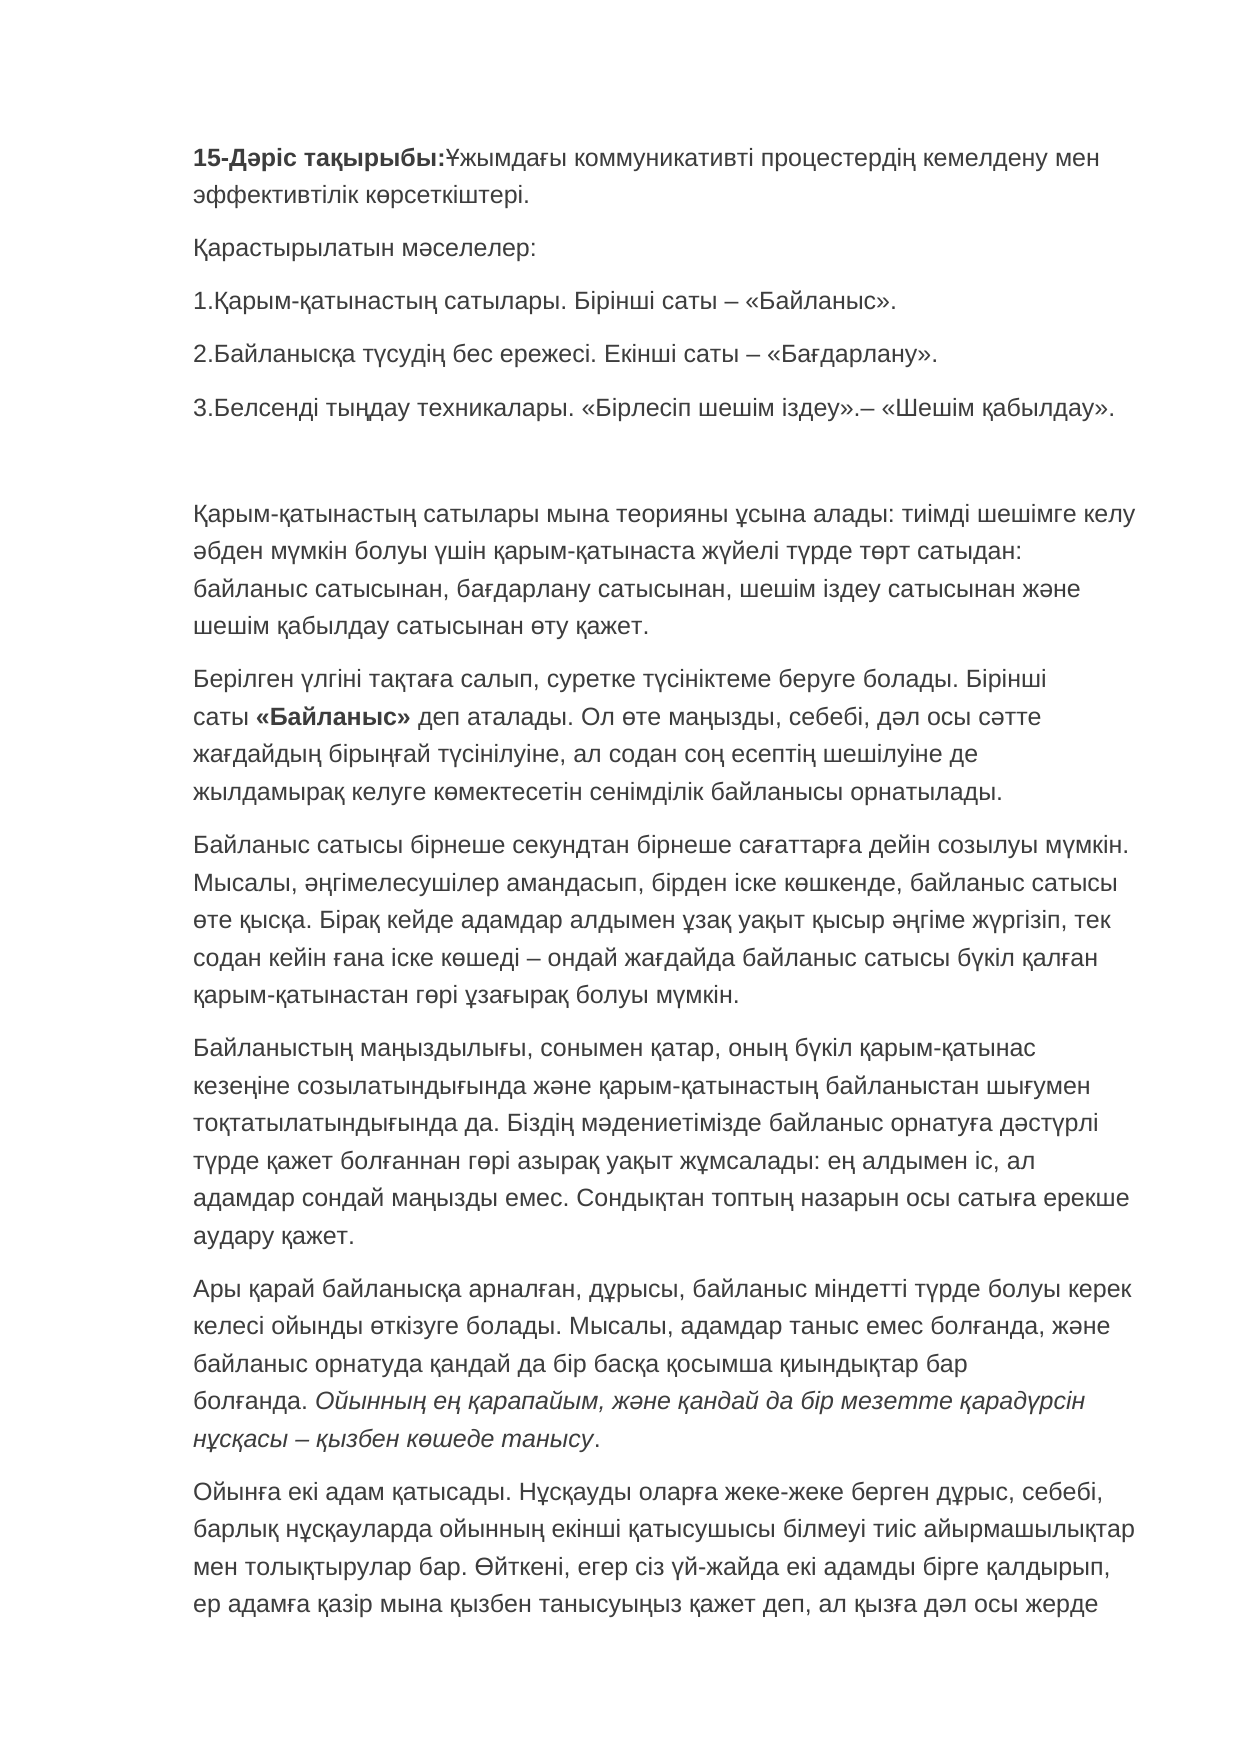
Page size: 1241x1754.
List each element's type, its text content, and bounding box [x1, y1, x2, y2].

text Байланыс сатысы бірнеше секундтан бірнеше сағаттарға дейін созылуы мүмкін. Мысалы, әңгімелесушілер амандасып, бірден іске көшкенде, байланыс сатысы өте қысқа. Бірақ кейде адамдар алдымен ұзақ уақыт қысыр әңгіме жүргізіп, тек содан кейін ғана іске көшеді – ондай жағдайда байланыс сатысы бүкіл қалған қарым-қатынастан гөрі ұзағырақ болуы мүмкін. [193, 821, 1136, 1009]
text 1.Қарым-қатынастың сатылары. Бірінші саты – «Байланыс». [193, 277, 1136, 315]
text 3.Белсенді тыңдау техникалары. «Бірлесіп шешім іздеу».– «Шешім қабылдау». [193, 384, 1136, 421]
text Байланыстың маңыздылығы, сонымен қатар, оның бүкіл қарым-қатынас кезеңіне созылатындығында және қарым-қатынастың байланыстан шығумен тоқтатылатындығында да. Біздің мәдениетімізде байланыс орнатуға дәстүрлі түрде қажет болғаннан гөрі азырақ уақыт жұмсалады: ең алдымен іс, ал адамдар сондай маңызды емес. Сондықтан топтың назарын осы сатыға ерекше аудару қажет. [193, 1024, 1136, 1249]
text 15-Дәріс тақырыбы:Ұжымдағы коммуникативті процестердің кемелдену мен эффективтілік көрсеткіштері. [193, 134, 1136, 209]
text 2.Байланысқа түсудің бес ережесі. Екінші саты – «Бағдарлану». [193, 331, 1136, 368]
text Қарастырылатын мәселелер: [193, 224, 1136, 262]
text Қарым-қатынастың сатылары мына теорияны ұсына алады: тиімді шешімге келу әбден мүмкін болуы үшін қарым-қатынаста жүйелі түрде төрт сатыдан: байланыс сатысынан, бағдарлану сатысынан, шешім іздеу сатысынан және шешім қабылдау сатысынан өту қажет. [193, 490, 1136, 640]
text Берілген үлгіні тақтаға салып, суретке түсініктеме беруге болады. Бірінші саты «Байланыс» деп аталады. Ол өте маңызды, себебі, дәл осы сәтте жағдайдың бірыңғай түсінілуіне, ал содан соң есептің шешілуіне де жылдамырақ келуге көмектесетін сенімділік байланысы орнатылады. [193, 656, 1136, 806]
text Ары қарай байланысқа арналған, дұрысы, байланыс міндетті түрде болуы керек келесі ойынды өткізуге болады. Мысалы, адамдар таныс емес болғанда, және байланыс орнатуда қандай да бір басқа қосымша қиындықтар бар болғанда. Ойынның ең қарапайым, және қандай да бір мезетте қарадүрсін нұсқасы – қызбен көшеде танысу. [193, 1265, 1136, 1452]
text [193, 1468, 1136, 1618]
